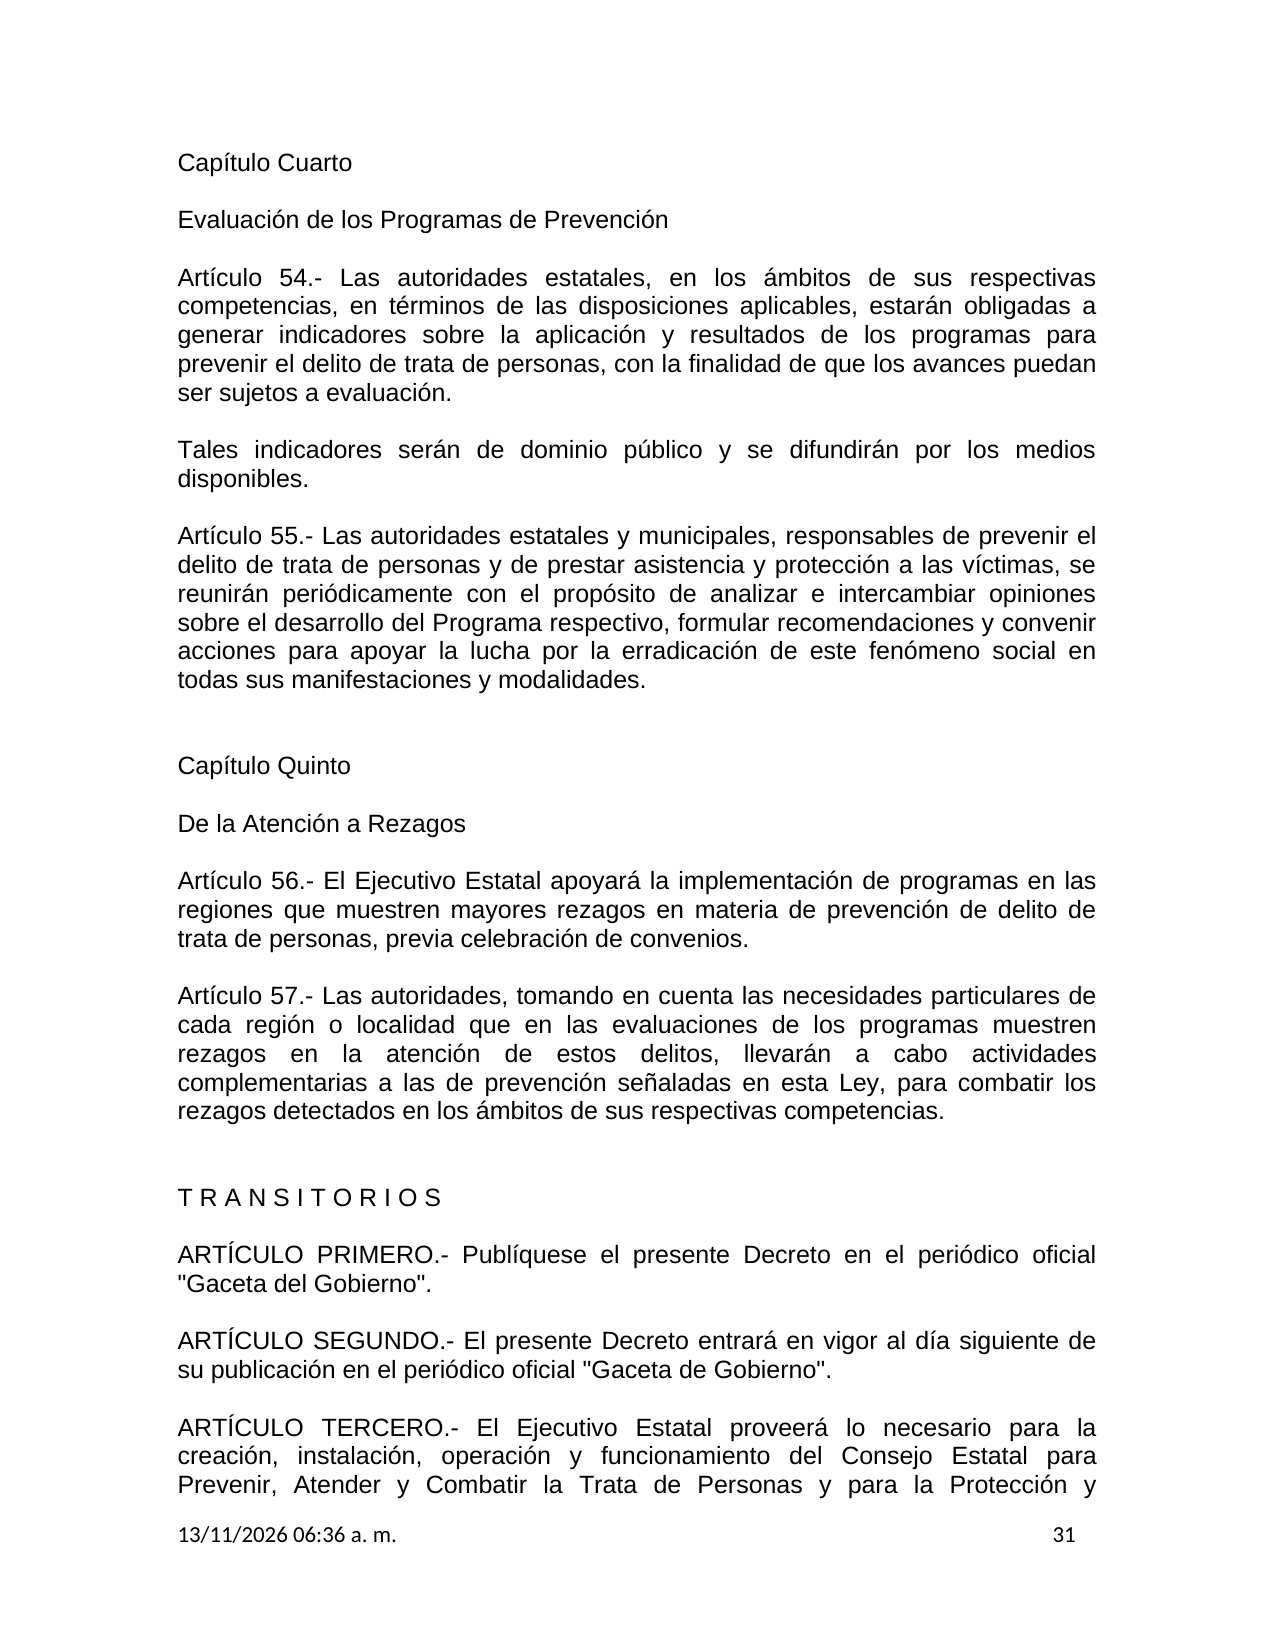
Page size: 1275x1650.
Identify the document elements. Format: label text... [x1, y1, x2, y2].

text De la Atención a Rezagos [177, 809, 1098, 838]
text ARTÍCULO PRIMERO.- Publíquese el presente Decreto en el periódico oficial "Gaceta del Gobierno". [177, 1240, 1098, 1298]
text Capítulo Cuarto [177, 148, 1098, 176]
text Artículo 55.- Las autoridades estatales y municipales, responsables de prevenir el delito de trata de personas y de prestar asistencia y protección a las víctimas, se reunirán periódicamente con el propósito de analizar e intercambiar opiniones sobre el desarrollo del Programa respectivo, formular recomendaciones y convenir acciones para apoyar la lucha por la erradicación de este fenómeno social en todas sus manifestaciones y modalidades. [177, 521, 1098, 694]
text Artículo 57.- Las autoridades, tomando en cuenta las necesidades particulares de cada región o localidad que en las evaluaciones de los programas muestren rezagos en la atención de estos delitos, llevarán a cabo actividades complementarias a las de prevención señaladas en esta Ley, para combatir los rezagos detectados en los ámbitos de sus respectivas competencias. [177, 981, 1098, 1125]
text Artículo 56.- El Ejecutivo Estatal apoyará la implementación de programas en las regiones que muestren mayores rezagos en materia de prevención de delito de trata de personas, previa celebración de convenios. [177, 866, 1098, 953]
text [177, 1413, 1098, 1499]
text ARTÍCULO SEGUNDO.- El presente Decreto entrará en vigor al día siguiente de su publicación en el periódico oficial "Gaceta de Gobierno". [177, 1326, 1098, 1384]
text Evaluación de los Programas de Prevención [177, 205, 1098, 234]
text Artículo 54.- Las autoridades estatales, en los ámbitos de sus respectivas competencias, en términos de las disposiciones aplicables, estarán obligadas a generar indicadores sobre la aplicación y resultados de los programas para prevenir el delito de trata de personas, con la finalidad de que los avances puedan ser sujetos a evaluación. [177, 263, 1098, 406]
text T R A N S I T O R I O S [177, 1183, 1098, 1211]
text Capítulo Quinto [177, 751, 1098, 780]
text Tales indicadores serán de dominio público y se difundirán por los medios disponibles. [177, 435, 1098, 493]
